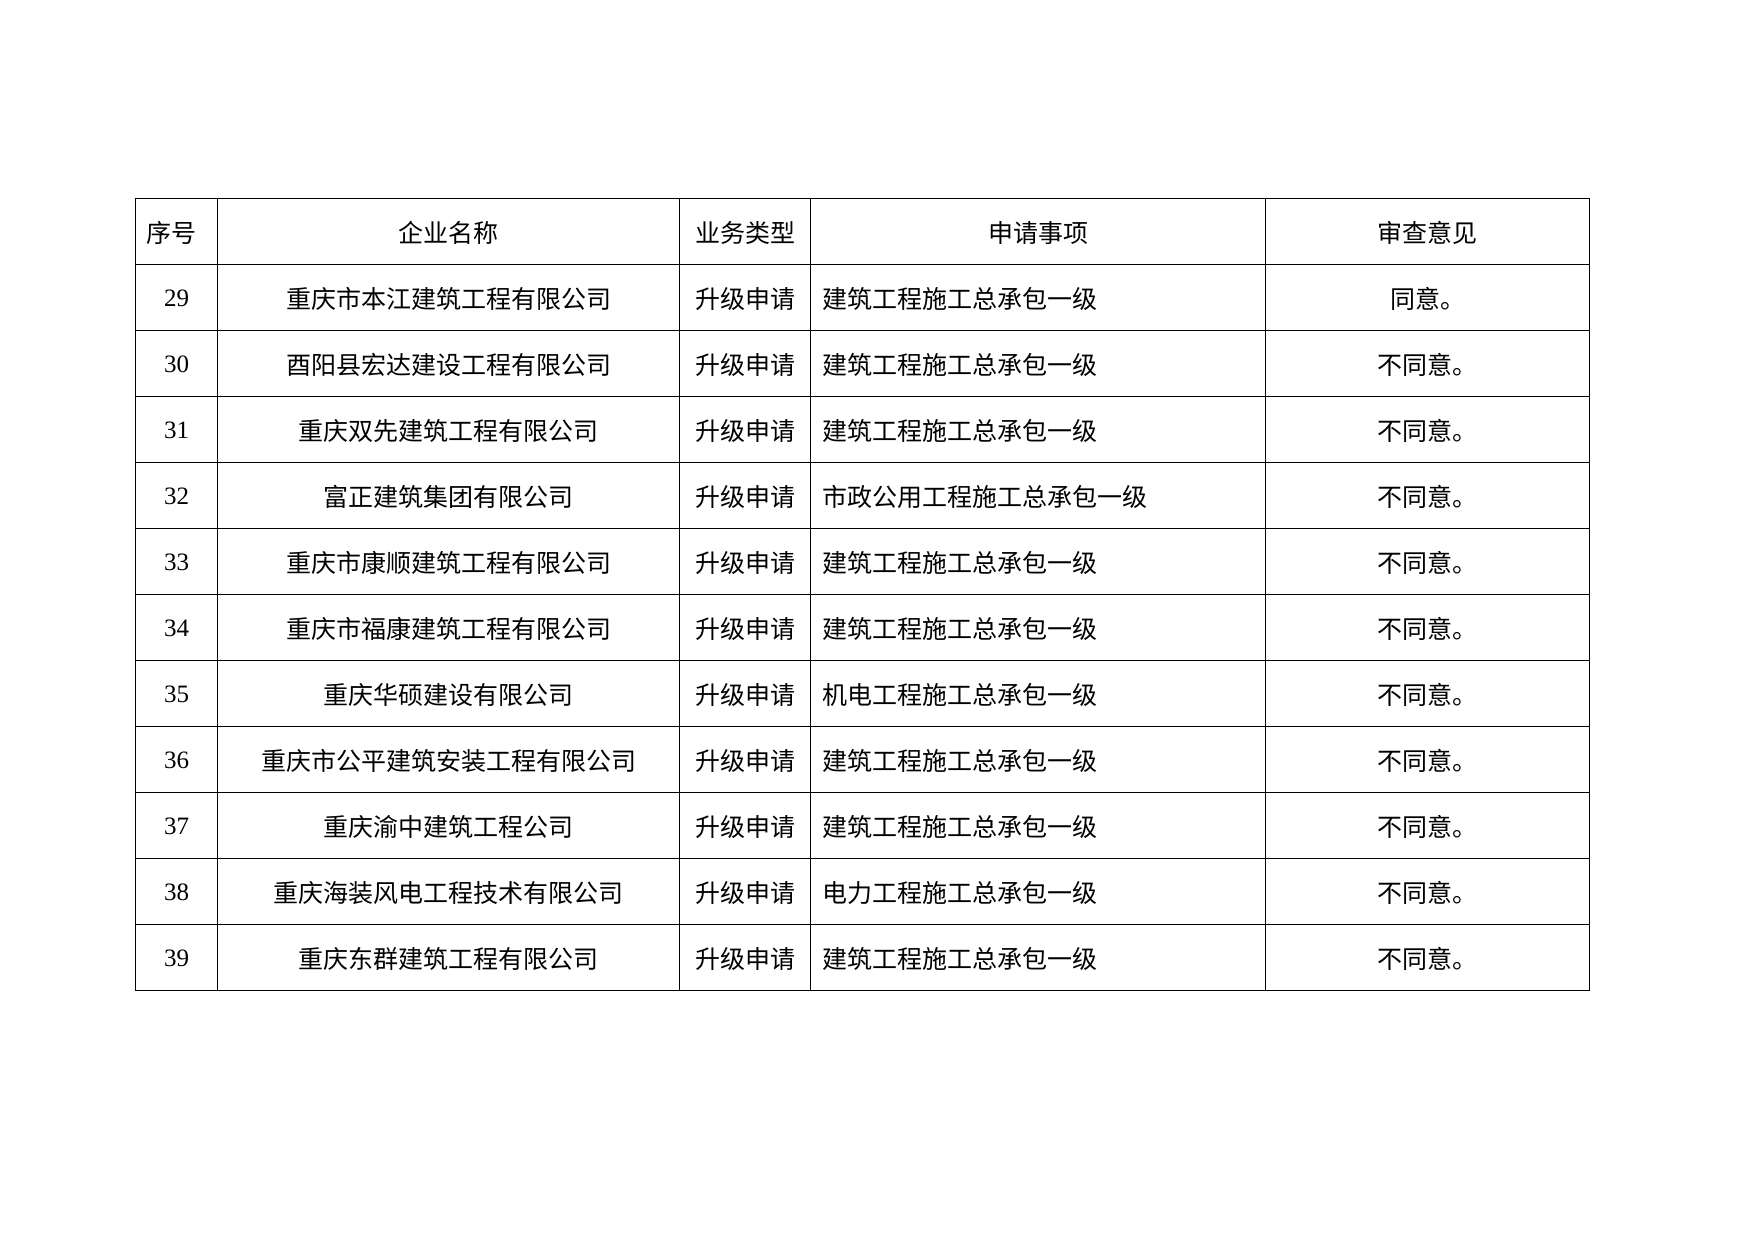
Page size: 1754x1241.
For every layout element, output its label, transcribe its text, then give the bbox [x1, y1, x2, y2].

table_header 企业名称 [218, 199, 679, 264]
table_cell 升级申请 [680, 793, 810, 858]
table_cell 升级申请 [680, 595, 810, 660]
table_header 业务类型 [680, 199, 810, 264]
table_header 序号 [136, 199, 217, 264]
table_cell 不同意。 [1266, 727, 1589, 792]
table_cell 升级申请 [680, 463, 810, 528]
table_cell 升级申请 [680, 397, 810, 462]
table_cell 升级申请 [680, 265, 810, 330]
table_cell 酉阳县宏达建设工程有限公司 [218, 331, 679, 396]
table_cell 不同意。 [1266, 859, 1589, 924]
table_header 申请事项 [811, 199, 1265, 264]
table_cell 机电工程施工总承包一级 [811, 661, 1265, 726]
table_cell 建筑工程施工总承包一级 [811, 265, 1265, 330]
table_cell 37 [136, 793, 217, 858]
table_cell 39 [136, 925, 217, 990]
table_cell 不同意。 [1266, 529, 1589, 594]
table_cell 不同意。 [1266, 793, 1589, 858]
table_cell 重庆市福康建筑工程有限公司 [218, 595, 679, 660]
table_cell 36 [136, 727, 217, 792]
table_cell 建筑工程施工总承包一级 [811, 529, 1265, 594]
table_cell 33 [136, 529, 217, 594]
table_cell 富正建筑集团有限公司 [218, 463, 679, 528]
table_cell 建筑工程施工总承包一级 [811, 925, 1265, 990]
table_cell 升级申请 [680, 661, 810, 726]
table_cell 重庆双先建筑工程有限公司 [218, 397, 679, 462]
table_cell 重庆市本江建筑工程有限公司 [218, 265, 679, 330]
table_cell 重庆市公平建筑安装工程有限公司 [218, 727, 679, 792]
table_cell 重庆华硕建设有限公司 [218, 661, 679, 726]
table_cell 升级申请 [680, 529, 810, 594]
table_cell 不同意。 [1266, 397, 1589, 462]
table_cell 重庆海装风电工程技术有限公司 [218, 859, 679, 924]
table_cell 重庆市康顺建筑工程有限公司 [218, 529, 679, 594]
table_cell 38 [136, 859, 217, 924]
table_cell 建筑工程施工总承包一级 [811, 331, 1265, 396]
table_cell 35 [136, 661, 217, 726]
table_cell 29 [136, 265, 217, 330]
table_cell 不同意。 [1266, 925, 1589, 990]
table_cell 不同意。 [1266, 595, 1589, 660]
table_cell 建筑工程施工总承包一级 [811, 397, 1265, 462]
table_cell 升级申请 [680, 859, 810, 924]
table_cell 不同意。 [1266, 463, 1589, 528]
table_cell 同意。 [1266, 265, 1589, 330]
table_header 审查意见 [1266, 199, 1589, 264]
table_cell 建筑工程施工总承包一级 [811, 727, 1265, 792]
table_cell 建筑工程施工总承包一级 [811, 793, 1265, 858]
table_cell 升级申请 [680, 727, 810, 792]
table_cell 重庆渝中建筑工程公司 [218, 793, 679, 858]
table_cell 电力工程施工总承包一级 [811, 859, 1265, 924]
table_cell 不同意。 [1266, 331, 1589, 396]
table_cell 市政公用工程施工总承包一级 [811, 463, 1265, 528]
table_cell 不同意。 [1266, 661, 1589, 726]
table_cell 重庆东群建筑工程有限公司 [218, 925, 679, 990]
table_cell 建筑工程施工总承包一级 [811, 595, 1265, 660]
table_cell 升级申请 [680, 925, 810, 990]
table_cell 升级申请 [680, 331, 810, 396]
table_cell 34 [136, 595, 217, 660]
table_cell 30 [136, 331, 217, 396]
table_cell 32 [136, 463, 217, 528]
table_cell 31 [136, 397, 217, 462]
